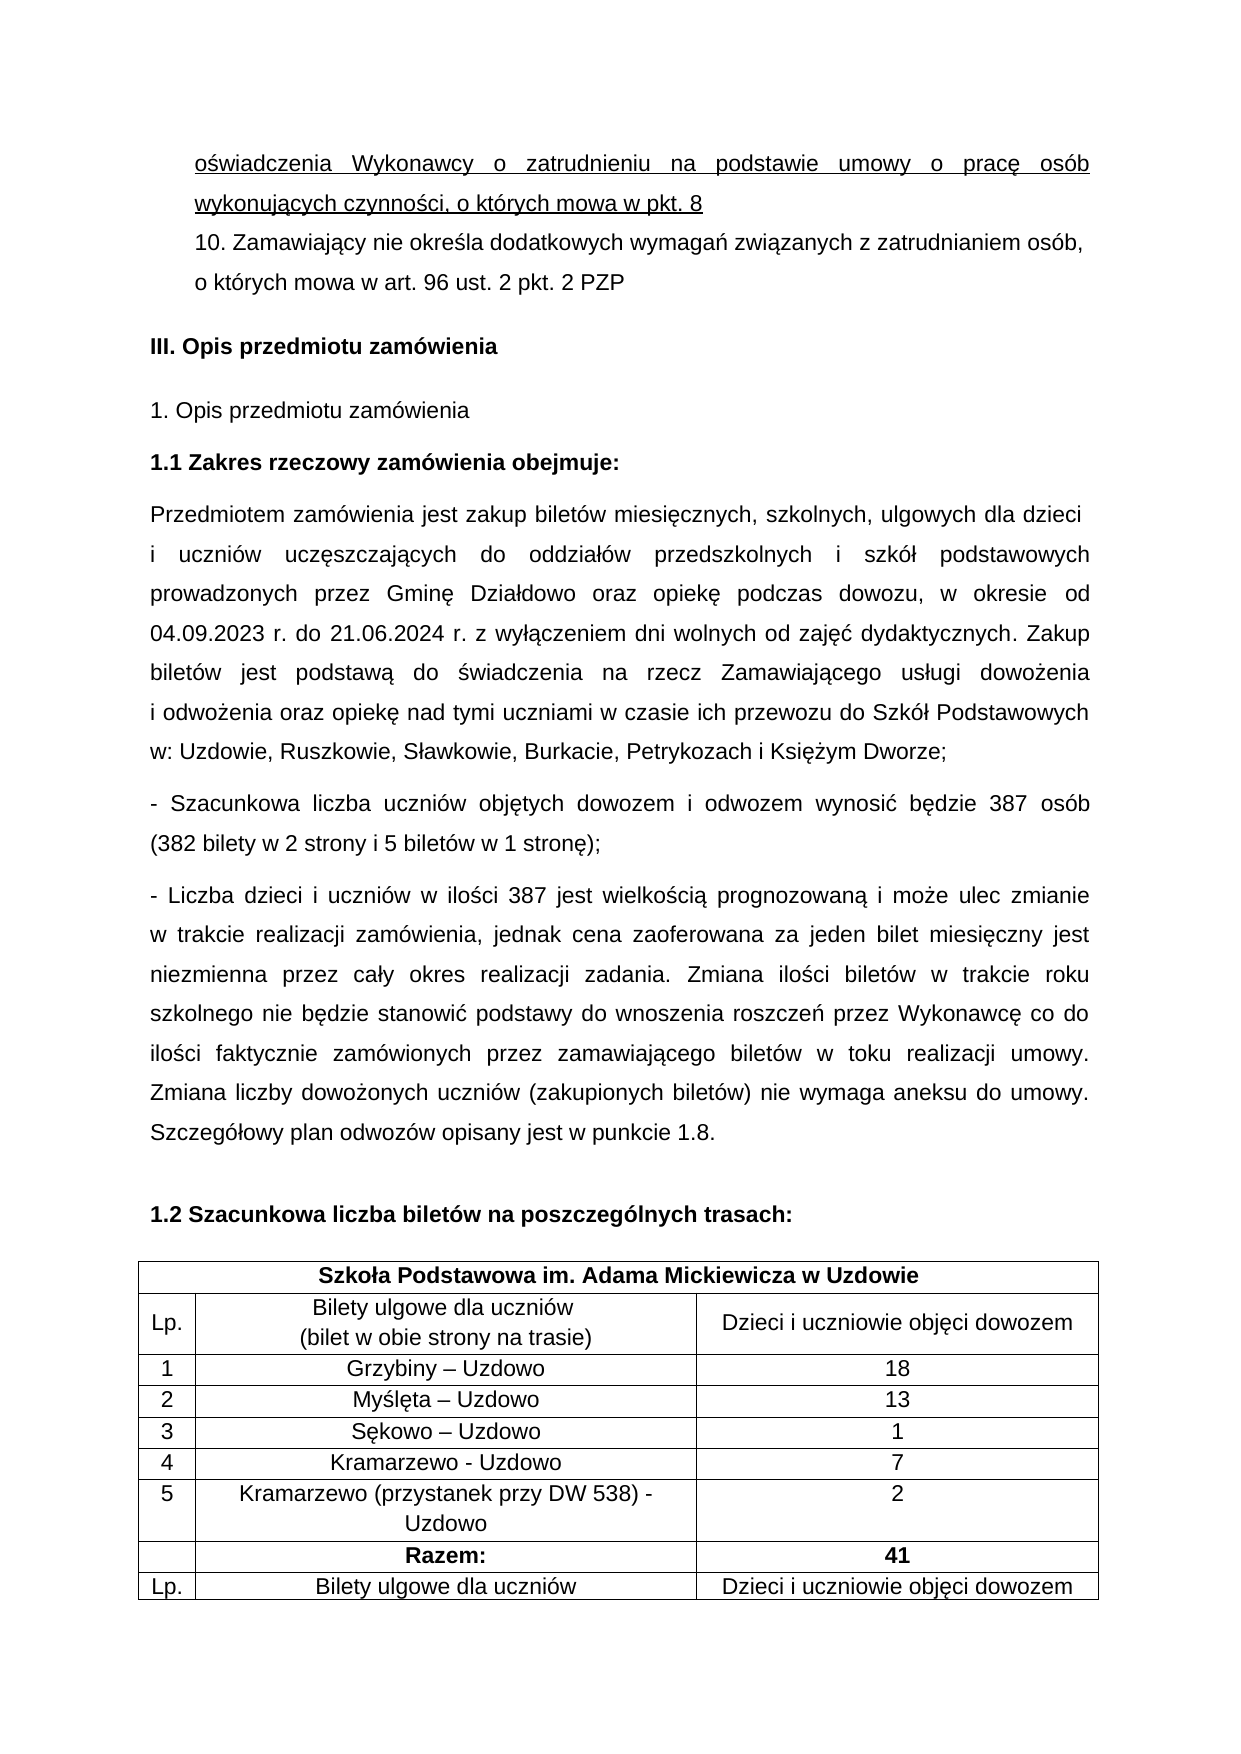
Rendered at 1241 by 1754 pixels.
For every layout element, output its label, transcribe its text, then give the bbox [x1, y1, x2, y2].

table_cell Razem: [196, 1542, 696, 1572]
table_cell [196, 1573, 696, 1599]
table_header Szkoła Podstawowa im. Adama Mickiewicza w Uzdowie [139, 1262, 1098, 1292]
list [194, 150, 1090, 173]
text 1. Opis przedmiotu zamówienia [150, 397, 1090, 424]
table_cell 4 [139, 1449, 195, 1479]
table_cell Myślęta – Uzdowo [196, 1386, 696, 1417]
table_cell 1 [697, 1418, 1098, 1448]
table_cell 13 [697, 1386, 1098, 1417]
table_cell Lp. [139, 1294, 195, 1354]
table_cell 41 [697, 1542, 1098, 1572]
text Przedmiotem zamówienia jest zakup biletów miesięcznych, szkolnych, ulgowych dla dzieci i uczniów uczęszczających do oddziałów przedszkolnych i szkół podstawowych prowadzonych przez Gminę Działdowo oraz opiekę podczas dowozu, w okresie od 04.09.2023 r. do 21.06.2024 r. z wyłączeniem dni wolnych od zajęć dydaktycznych. Zakup biletów jest podstawą do świadczenia na rzecz Zamawiającego usługi dowożenia i odwożenia oraz opiekę nad tymi uczniami w czasie ich przewozu do Szkół Podstawowych w: Uzdowie, Ruszkowie, Sławkowie, Burkacie, Petrykozach i Księżym Dworze; [150, 501, 1090, 764]
text - Liczba dzieci i uczniów w ilości 387 jest wielkością prognozowaną i może ulec zmianie w trakcie realizacji zamówienia, jednak cena zaoferowana za jeden bilet miesięczny jest niezmienna przez cały okres realizacji zadania. Zmiana ilości biletów w trakcie roku szkolnego nie będzie stanowić podstawy do wnoszenia roszczeń przez Wykonawcę co do ilości faktycznie zamówionych przez zamawiającego biletów w toku realizacji umowy. Zmiana liczby dowożonych uczniów (zakupionych biletów) nie wymaga aneksu do umowy. Szczegółowy plan odwozów opisany jest w punkcie 1.8. [150, 882, 1090, 1145]
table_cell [697, 1573, 1098, 1599]
table_cell [139, 1542, 195, 1572]
subtitle III. Opis przedmiotu zamówienia [150, 333, 1090, 359]
text - Szacunkowa liczba uczniów objętych dowozem i odwozem wynosić będzie 387 osób (382 bilety w 2 strony i 5 biletów w 1 stronę); [150, 790, 1090, 856]
table_cell Grzybiny – Uzdowo [196, 1355, 696, 1385]
table_cell 2 [697, 1480, 1098, 1541]
table_cell Kramarzewo - Uzdowo [196, 1449, 696, 1479]
text 1.2 Szacunkowa liczba biletów na poszczególnych trasach: [150, 1201, 1090, 1227]
table_cell Bilety ulgowe dla uczniów (bilet w obie strony na trasie) [196, 1294, 696, 1354]
table_cell 2 [139, 1386, 195, 1417]
text 1.1 Zakres rzeczowy zamówienia obejmuje: [150, 449, 1090, 476]
table_cell 3 [139, 1418, 195, 1448]
table_cell 7 [697, 1449, 1098, 1479]
table_cell Sękowo – Uzdowo [196, 1418, 696, 1448]
table_cell Lp. [139, 1573, 195, 1599]
table_cell Dzieci i uczniowie objęci dowozem [697, 1294, 1098, 1354]
table_cell 1 [139, 1355, 195, 1385]
table_cell 5 [139, 1480, 195, 1541]
table_cell Kramarzewo (przystanek przy DW 538) - Uzdowo [196, 1480, 696, 1541]
text 10. Zamawiający nie określa dodatkowych wymagań związanych z zatrudnianiem osób, o których mowa w art. 96 ust. 2 pkt. 2 PZP [194, 229, 1090, 295]
table_cell 18 [697, 1355, 1098, 1385]
